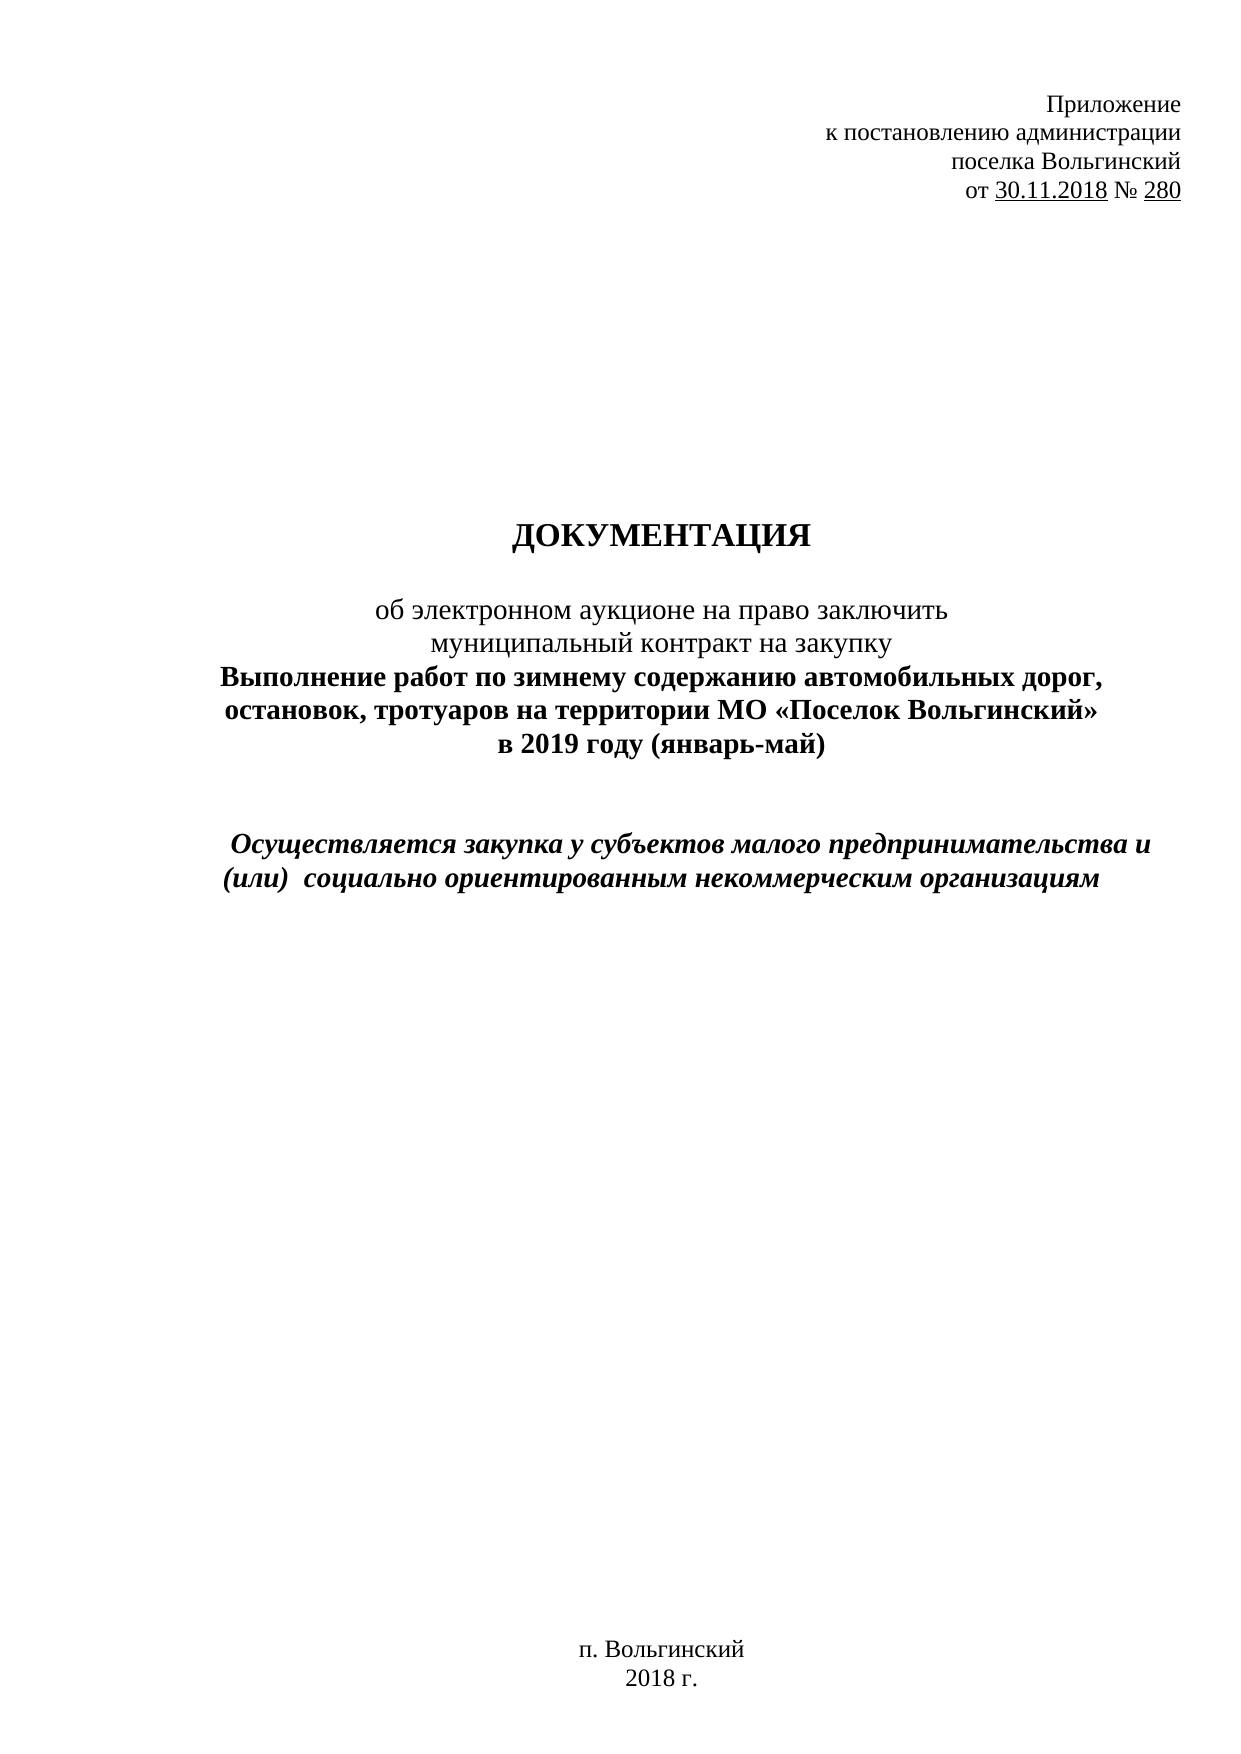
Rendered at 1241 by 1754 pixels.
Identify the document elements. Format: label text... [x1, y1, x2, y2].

text муниципальный контракт на закупку [142, 625, 1181, 659]
text п. Вольгинский [142, 1634, 1181, 1663]
text остановок, тротуаров на территории МО «Поселок Вольгинский» [142, 692, 1181, 726]
text 2018 г. [142, 1663, 1181, 1692]
text поселка Вольгинский [673, 146, 1181, 175]
text Выполнение работ по зимнему содержанию автомобильных дорог, [142, 659, 1181, 692]
text ДОКУМЕНТАЦИЯ [142, 515, 1181, 553]
text к постановлению администрации [673, 117, 1181, 146]
text Осуществляется закупка у субъектов малого предпринимательства и (или) социально ориентированным некоммерческим организациям [142, 827, 1181, 894]
text от 30.11.2018 № 280 [673, 175, 1181, 204]
text Приложение [673, 89, 1181, 117]
text об электронном аукционе на право заключить [142, 592, 1181, 625]
text в 2019 году (январь-май) [142, 726, 1181, 759]
